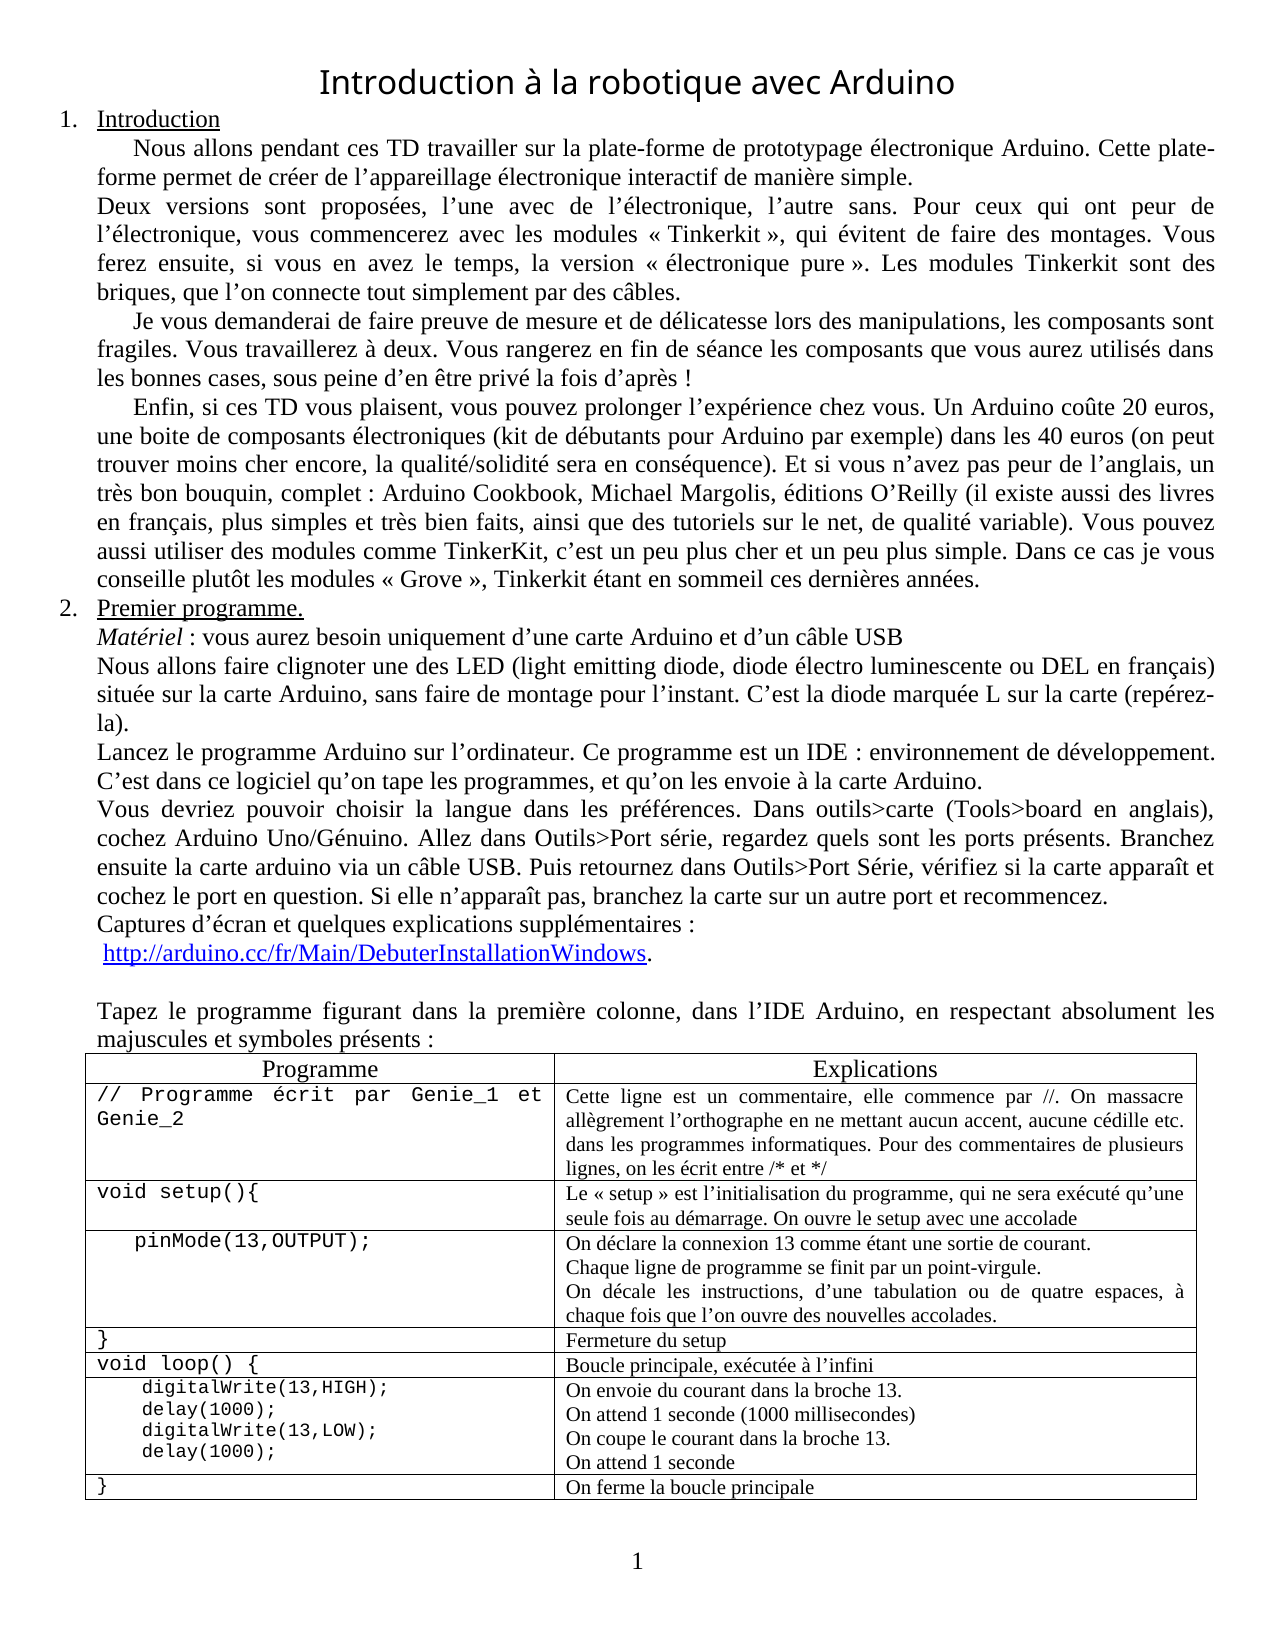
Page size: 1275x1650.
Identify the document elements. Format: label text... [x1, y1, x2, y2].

table_cell pinMode(13,OUTPUT); [86, 1231, 554, 1327]
text Enfin, si ces TD vous plaisent, vous pouvez prolonger l’expérience chez vous. Un Arduino coûte 20 euros, une boite de composants électroniques (kit de débutants pour Arduino par exemple) dans les 40 euros (on peut trouver moins cher encore, la qualité/solidité sera en conséquence). Et si vous n’avez pas peur de l’anglais, un très bon bouquin, complet : Arduino Cookbook, Michael Margolis, éditions O’Reilly (il existe aussi des livres en français, plus simples et très bien faits, ainsi que des tutoriels sur le net, de qualité variable). Vous pouvez aussi utiliser des modules comme TinkerKit, c’est un peu plus cher et un peu plus simple. Dans ce cas je vous conseille plutôt les modules « Grove », Tinkerkit étant en sommeil ces dernières années. [97, 392, 1216, 593]
table_cell Boucle principale, exécutée à l’infini [555, 1353, 1196, 1377]
text Deux versions sont proposées, l’une avec de l’électronique, l’autre sans. Pour ceux qui ont peur de l’électronique, vous commencerez avec les modules « Tinkerkit », qui évitent de faire des montages. Vous ferez ensuite, si vous en avez le temps, la version « électronique pure ». Les modules Tinkerkit sont des briques, que l’on connecte tout simplement par des câbles. [97, 191, 1216, 306]
table_header Explications [555, 1054, 1196, 1083]
table_cell // Programme écrit par Genie_1 et Genie_2 [86, 1084, 554, 1180]
list Nous allons faire clignoter une des LED (light emitting diode, diode électro luminescente ou DEL en français) située sur la carte Arduino, sans faire de montage pour l’instant. C’est la diode marquée L sur la carte (repérez-la). [97, 651, 1216, 737]
table_cell Le « setup » est l’initialisation du programme, qui ne sera exécuté qu’une seule fois au démarrage. On ouvre le setup avec une accolade [555, 1181, 1196, 1229]
table_cell Fermeture du setup [555, 1328, 1196, 1352]
text Nous allons pendant ces TD travailler sur la plate-forme de prototypage électronique Arduino. Cette plate-forme permet de créer de l’appareillage électronique interactif de manière simple. [97, 133, 1216, 191]
table_cell void setup(){ [86, 1181, 554, 1229]
table_header Programme [86, 1054, 554, 1083]
table_cell digitalWrite(13,HIGH); delay(1000); digitalWrite(13,LOW); delay(1000); [86, 1378, 554, 1474]
list Premier programme. [59, 593, 1216, 622]
table_cell Cette ligne est un commentaire, elle commence par //. On massacre allègrement l’orthographe en ne mettant aucun accent, aucune cédille etc. dans les programmes informatiques. Pour des commentaires de plusieurs lignes, on les écrit entre /* et */ [555, 1084, 1196, 1180]
list Lancez le programme Arduino sur l’ordinateur. Ce programme est un IDE : environnement de développement. C’est dans ce logiciel qu’on tape les programmes, et qu’on les envoie à la carte Arduino. [97, 737, 1216, 794]
list Introduction [59, 104, 1216, 133]
text http://arduino.cc/fr/Main/DebuterInstallationWindows. [97, 938, 1216, 967]
text Captures d’écran et quelques explications supplémentaires : [97, 909, 1216, 938]
table_cell On ferme la boucle principale [555, 1475, 1196, 1499]
list Tapez le programme figurant dans la première colonne, dans l’IDE Arduino, en respectant absolument les majuscules et symboles présents : [97, 996, 1216, 1053]
table_cell void loop() { [86, 1353, 554, 1377]
text Je vous demanderai de faire preuve de mesure et de délicatesse lors des manipulations, les composants sont fragiles. Vous travaillerez à deux. Vous rangerez en fin de séance les composants que vous aurez utilisés dans les bonnes cases, sous peine d’en être privé la fois d’après ! [97, 306, 1216, 392]
table_cell } [86, 1475, 554, 1499]
table_cell } [86, 1328, 554, 1352]
table_cell On déclare la connexion 13 comme étant une sortie de courant. Chaque ligne de programme se finit par un point-virgule. On décale les instructions, d’une tabulation ou de quatre espaces, à chaque fois que l’on ouvre des nouvelles accolades. [555, 1231, 1196, 1327]
text Introduction à la robotique avec Arduino [59, 59, 1216, 104]
text Vous devriez pouvoir choisir la langue dans les préférences. Dans outils>carte (Tools>board en anglais), cochez Arduino Uno/Génuino. Allez dans Outils>Port série, regardez quels sont les ports présents. Branchez ensuite la carte arduino via un câble USB. Puis retournez dans Outils>Port Série, vérifiez si la carte apparaît et cochez le port en question. Si elle n’apparaît pas, branchez la carte sur un autre port et recommencez. [97, 794, 1216, 909]
table_cell On envoie du courant dans la broche 13. On attend 1 seconde (1000 millisecondes) On coupe le courant dans la broche 13. On attend 1 seconde [555, 1378, 1196, 1474]
list Matériel : vous aurez besoin uniquement d’une carte Arduino et d’un câble USB [97, 622, 1216, 651]
